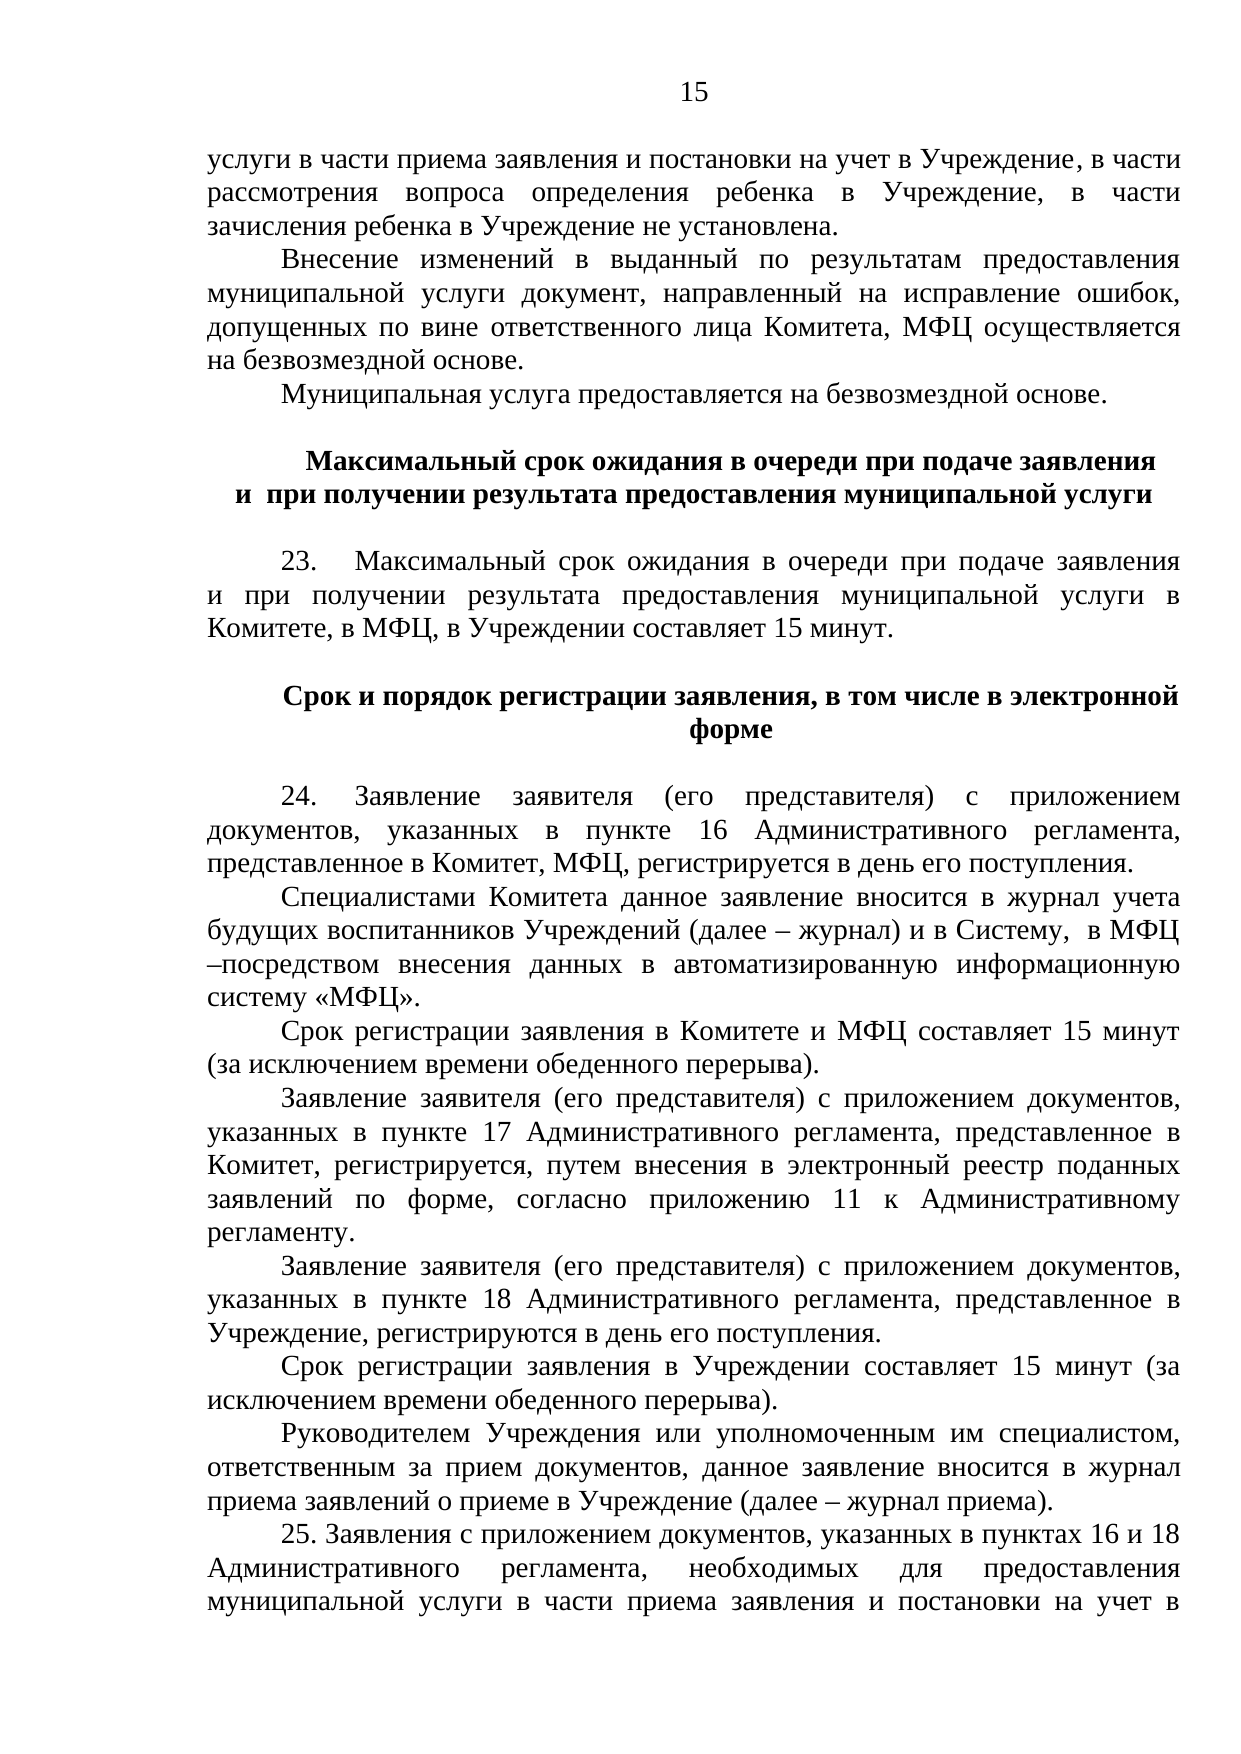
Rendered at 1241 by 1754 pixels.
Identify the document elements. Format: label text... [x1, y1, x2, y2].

text Максимальный срок ожидания в очереди при подаче заявления и при получении результата предоставления муниципальной услуги [207, 443, 1181, 510]
text Заявление заявителя (его представителя) с приложением документов, указанных в пункте 17 Административного регламента, представленное в Комитет, регистрируется, путем внесения в электронный реестр поданных заявлений по форме, согласно приложению 11 к Административному регламенту. [207, 1080, 1181, 1248]
text Заявление заявителя (его представителя) с приложением документов, указанных в пункте 18 Административного регламента, представленное в Учреждение, регистрируются в день его поступления. [207, 1248, 1181, 1348]
text Руководителем Учреждения или уполномоченным им специалистом, ответственным за прием документов, данное заявление вносится в журнал приема заявлений о приеме в Учреждение (далее – журнал приема). [207, 1416, 1181, 1516]
text Срок регистрации заявления в Комитете и МФЦ составляет 15 минут (за исключением времени обеденного перерыва). [207, 1013, 1181, 1080]
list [207, 141, 1181, 242]
text Специалистами Комитета данное заявление вносится в журнал учета будущих воспитанников Учреждений (далее – журнал) и в Систему, в МФЦ –посредством внесения данных в автоматизированную информационную систему «МФЦ». [207, 879, 1181, 1013]
text Срок регистрации заявления в Учреждении составляет 15 минут (за исключением времени обеденного перерыва). [207, 1348, 1181, 1416]
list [207, 1516, 1181, 1617]
list Муниципальная услуга предоставляется на безвозмездной основе. [207, 376, 1181, 409]
list Срок и порядок регистрации заявления, в том числе в электронной форме [281, 678, 1181, 745]
list Заявление заявителя (его представителя) с приложением документов, указанных в пункте 16 Административного регламента, представленное в Комитет, МФЦ, регистрируется в день его поступления. [207, 778, 1181, 879]
list Максимальный срок ожидания в очереди при подаче заявления и при получении результата предоставления муниципальной услуги в Комитете, в МФЦ, в Учреждении составляет 15 минут. [207, 543, 1181, 644]
list Внесение изменений в выданный по результатам предоставления муниципальной услуги документ, направленный на исправление ошибок, допущенных по вине ответственного лица Комитета, МФЦ осуществляется на безвозмездной основе. [207, 242, 1181, 376]
